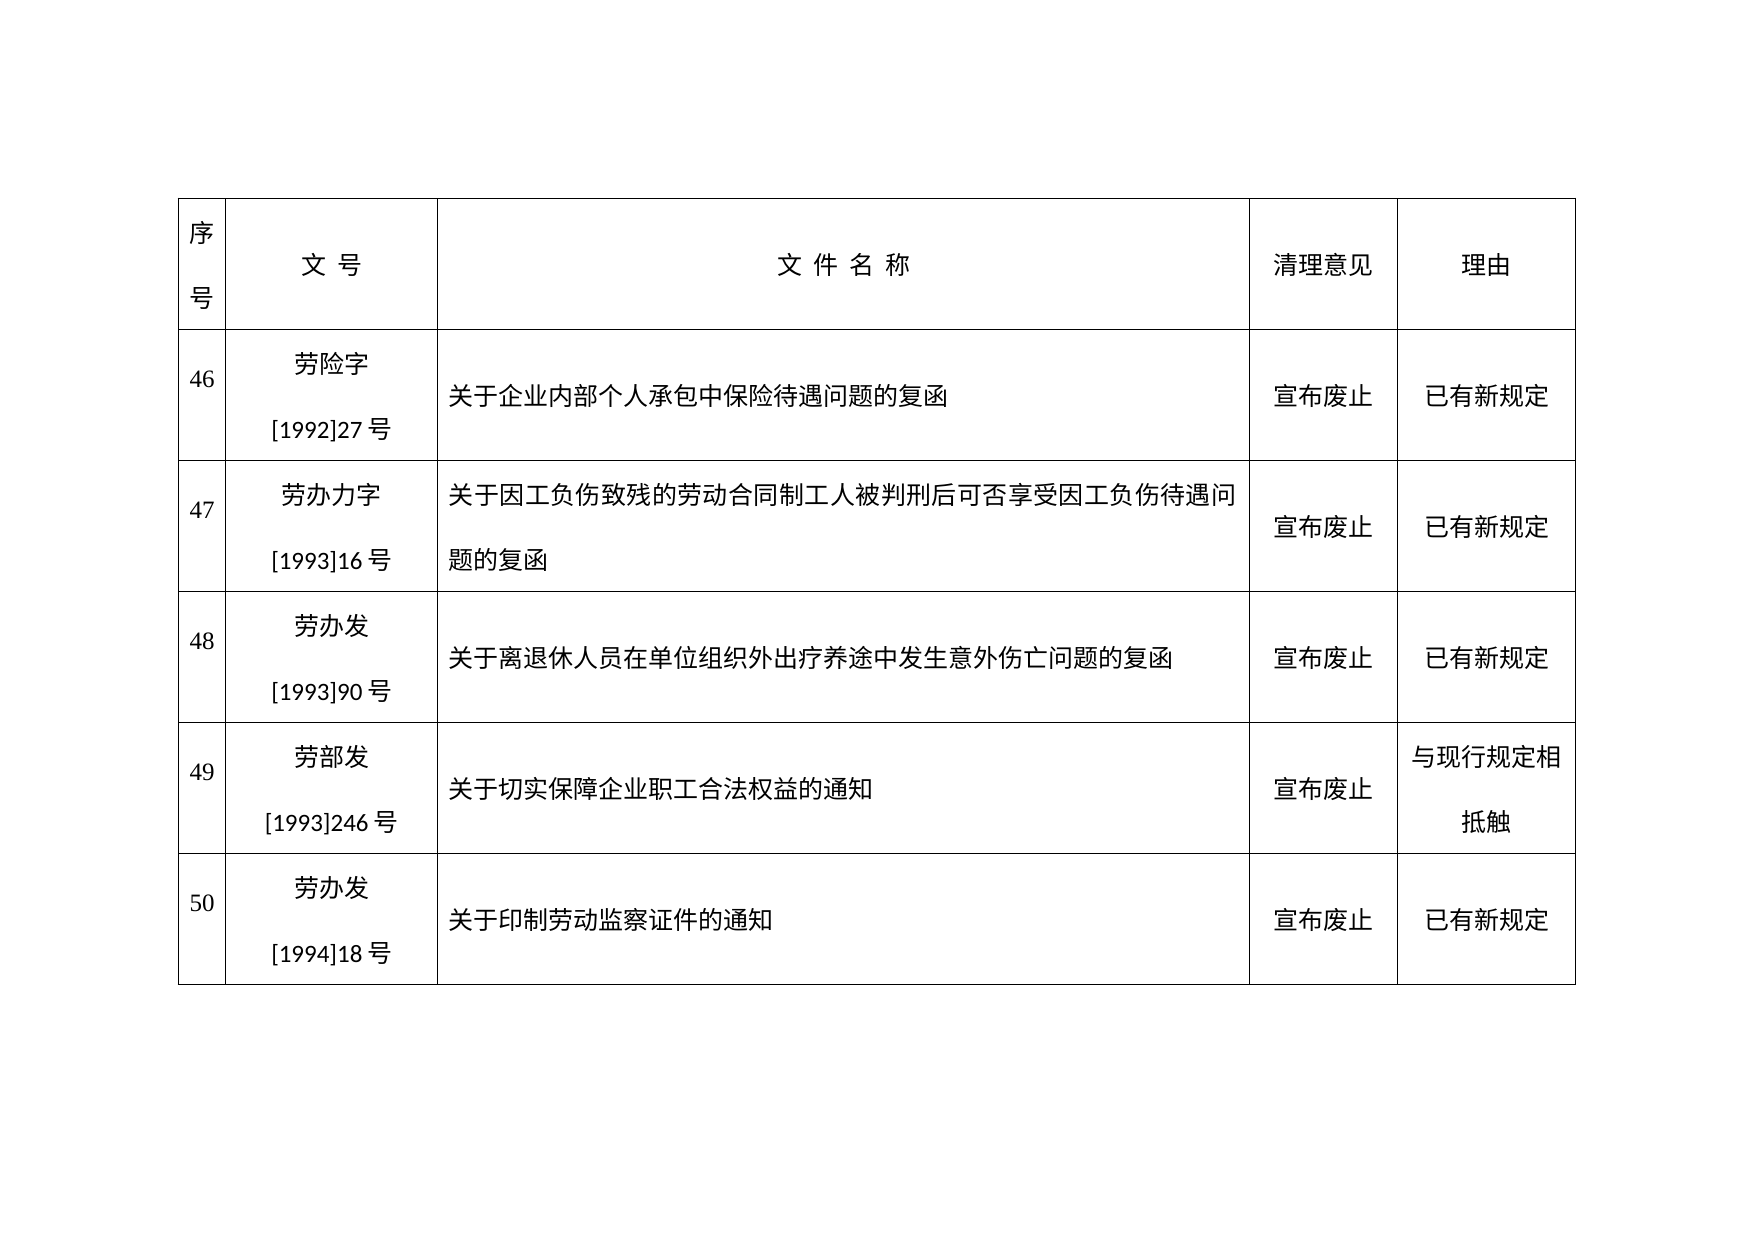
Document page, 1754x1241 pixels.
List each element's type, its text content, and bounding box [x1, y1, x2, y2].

table_cell 关于因工负伤致残的劳动合同制工人被判刑后可否享受因工负伤待遇问题的复函 [438, 461, 1249, 591]
table_header 清理意见 [1250, 199, 1397, 329]
table_cell 劳办发 [1994]18号 [226, 854, 437, 984]
table_cell 宣布废止 [1250, 854, 1397, 984]
table_cell 劳部发 [1993]246号 [226, 723, 437, 853]
table_cell 已有新规定 [1398, 854, 1575, 984]
table_cell [179, 723, 225, 853]
table_cell [179, 461, 225, 591]
table_cell [179, 592, 225, 722]
table_cell 已有新规定 [1398, 592, 1575, 722]
table_cell 关于企业内部个人承包中保险待遇问题的复函 [438, 330, 1249, 460]
table_header 理由 [1398, 199, 1575, 329]
table_header 序 号 [179, 199, 225, 329]
table_cell 与现行规定相抵触 [1398, 723, 1575, 853]
table_cell 已有新规定 [1398, 461, 1575, 591]
table_cell 关于切实保障企业职工合法权益的通知 [438, 723, 1249, 853]
table_cell 宣布废止 [1250, 461, 1397, 591]
table_cell 已有新规定 [1398, 330, 1575, 460]
table_cell 宣布废止 [1250, 592, 1397, 722]
table_cell 宣布废止 [1250, 330, 1397, 460]
table_cell 关于离退休人员在单位组织外出疗养途中发生意外伤亡问题的复函 [438, 592, 1249, 722]
table_cell 关于印制劳动监察证件的通知 [438, 854, 1249, 984]
table_header 文 号 [226, 199, 437, 329]
table_cell 劳办力字 [1993]16号 [226, 461, 437, 591]
table_cell 宣布废止 [1250, 723, 1397, 853]
table_cell [179, 330, 225, 460]
table_header 文 件 名 称 [438, 199, 1249, 329]
table_cell 劳办发 [1993]90号 [226, 592, 437, 722]
table_cell 劳险字 [1992]27号 [226, 330, 437, 460]
table_cell [179, 854, 225, 984]
